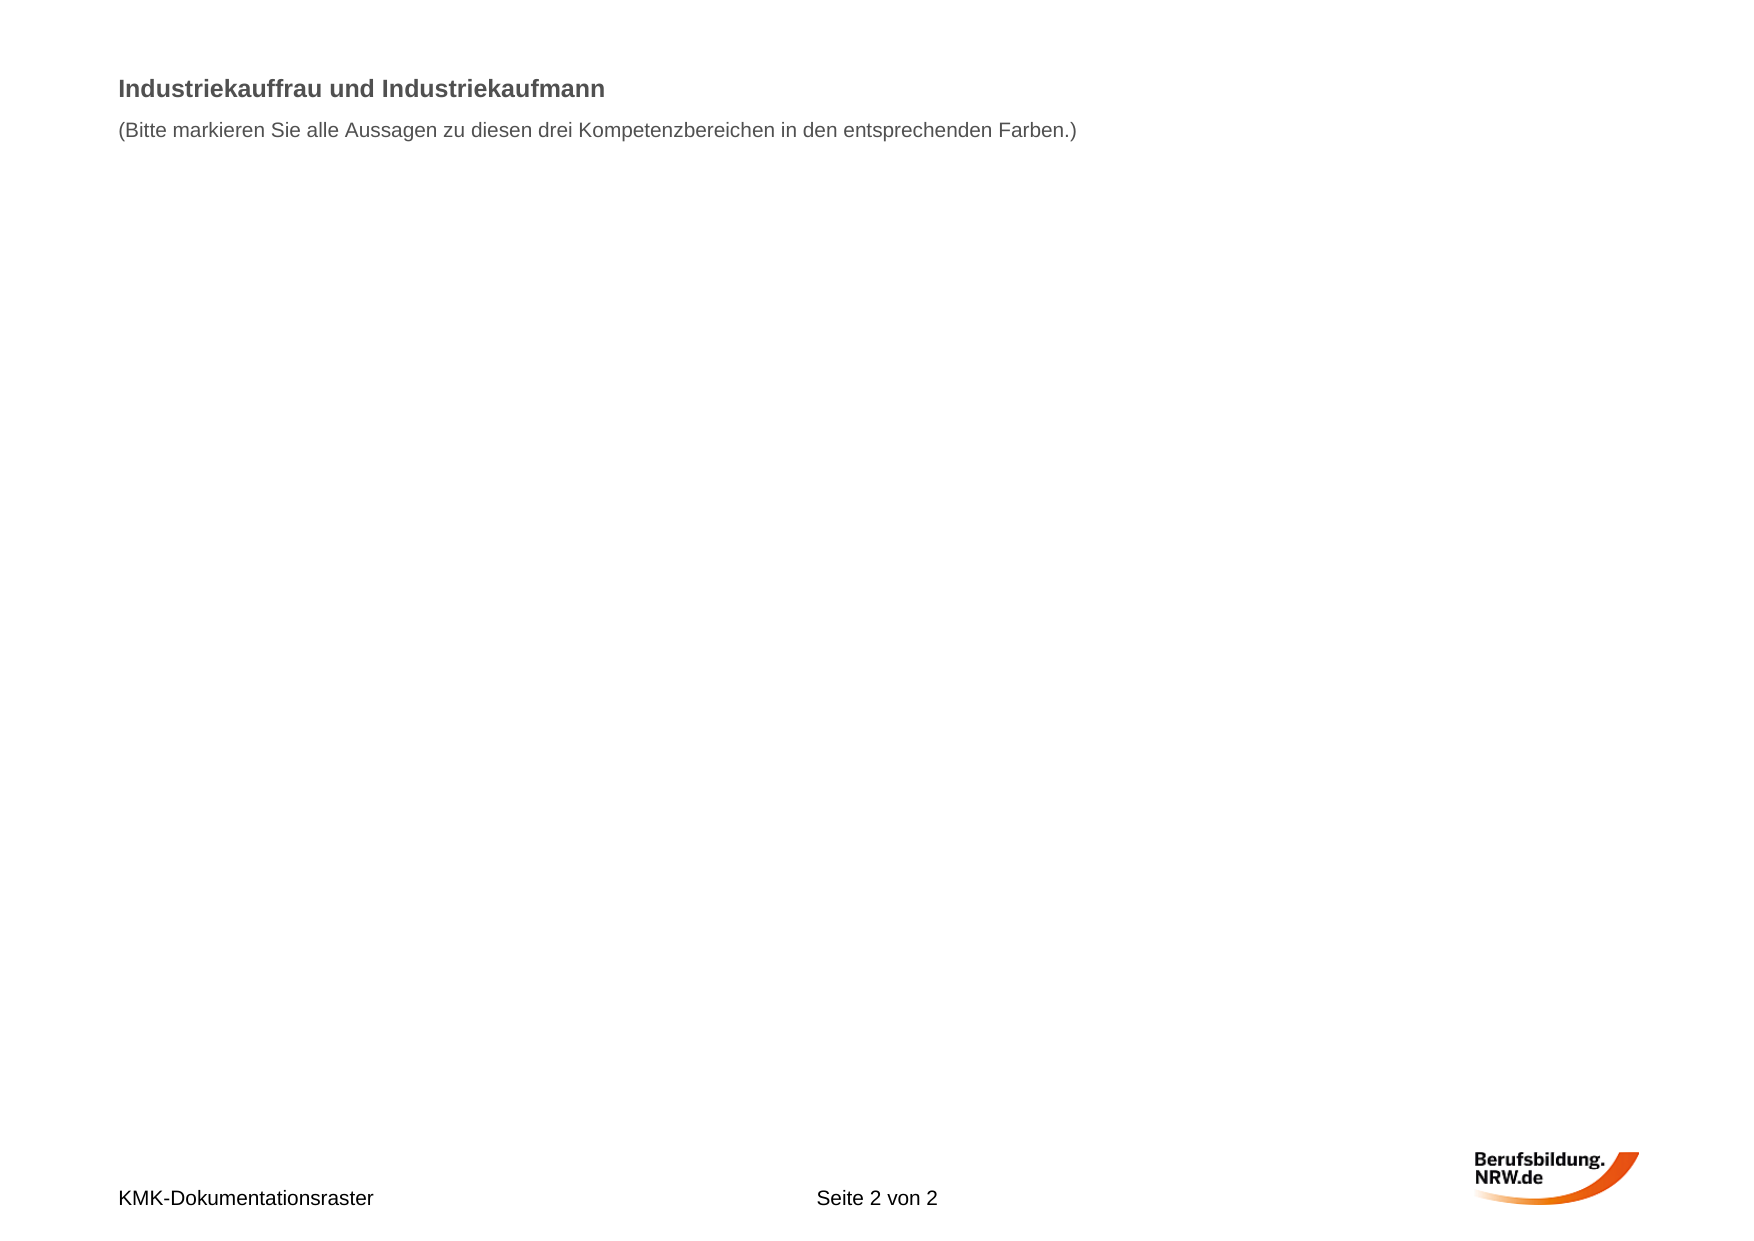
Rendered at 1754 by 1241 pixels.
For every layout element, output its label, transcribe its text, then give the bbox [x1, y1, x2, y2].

text (Bitte markieren Sie alle Aussagen zu diesen drei Kompetenzbereichen in den entsprechenden Farben.) [118, 118, 1636, 142]
picture [1473, 1152, 1639, 1205]
